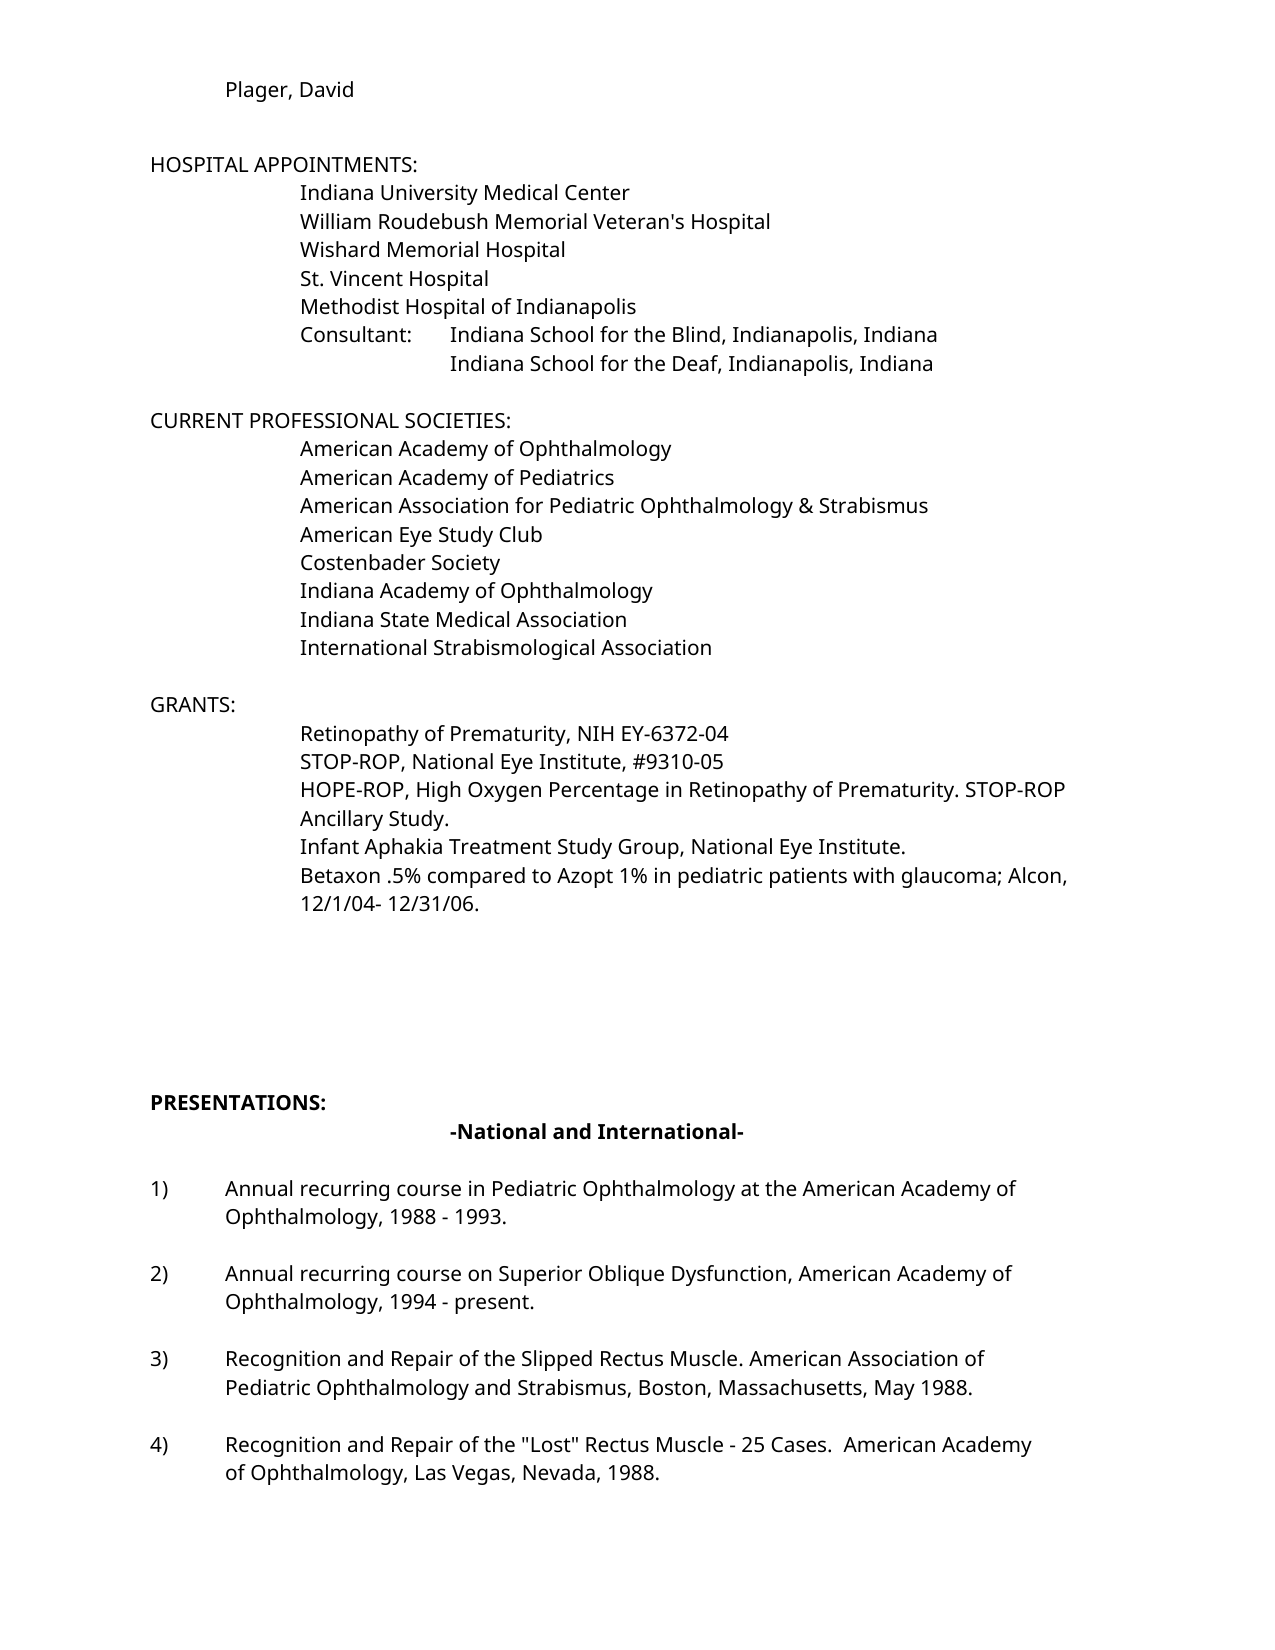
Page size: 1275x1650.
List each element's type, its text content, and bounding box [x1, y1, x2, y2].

text CURRENT PROFESSIONAL SOCIETIES: [150, 406, 1125, 434]
text Methodist Hospital of Indianapolis [150, 292, 1125, 321]
text St. Vincent Hospital [300, 264, 1125, 292]
text William Roudebush Memorial Veteran's Hospital [300, 207, 1125, 235]
text 4) Recognition and Repair of the "Lost" Rectus Muscle - 25 Cases. American Academy of Ophthalmology, Las Vegas, Nevada, 1988. [150, 1430, 1050, 1487]
text Indiana Academy of Ophthalmology [300, 577, 1125, 605]
text HOSPITAL APPOINTMENTS: [150, 150, 1125, 178]
text 3) Recognition and Repair of the Slipped Rectus Muscle. American Association of Pediatric Ophthalmology and Strabismus, Boston, Massachusetts, May 1988. [150, 1344, 1050, 1401]
text American Academy of Pediatrics [300, 463, 1125, 491]
text Retinopathy of Prematurity, NIH EY-6372-04 [150, 719, 1125, 747]
text GRANTS: [150, 690, 1125, 719]
text STOP-ROP, National Eye Institute, #9310-05 [225, 747, 1125, 776]
text International Strabismological Association [225, 633, 1125, 662]
text American Association for Pediatric Ophthalmology & Strabismus [300, 491, 1125, 520]
text -National and International- [225, 1117, 1050, 1145]
text Indiana State Medical Association [150, 605, 1125, 633]
text HOPE-ROP, High Oxygen Percentage in Retinopathy of Prematurity. STOP-ROP Ancillary Study. [300, 776, 1125, 832]
text 2) Annual recurring course on Superior Oblique Dysfunction, American Academy of Ophthalmology, 1994 - present. [150, 1259, 1050, 1316]
text PRESENTATIONS: [150, 1088, 1050, 1117]
text Consultant: Indiana School for the Blind, Indianapolis, Indiana [300, 321, 1125, 349]
text Costenbader Society [300, 548, 1125, 577]
text American Eye Study Club [300, 520, 1125, 548]
text American Academy of Ophthalmology [300, 434, 1125, 463]
text Indiana School for the Deaf, Indianapolis, Indiana [450, 349, 1125, 377]
text Betaxon .5% compared to Azopt 1% in pediatric patients with glaucoma; Alcon, 12/1/04- 12/31/06. [300, 861, 1125, 918]
text Infant Aphakia Treatment Study Group, National Eye Institute. [225, 832, 1125, 861]
text Wishard Memorial Hospital [300, 235, 1125, 264]
text 1) Annual recurring course in Pediatric Ophthalmology at the American Academy of Ophthalmology, 1988 - 1993. [150, 1174, 1050, 1231]
text Indiana University Medical Center [300, 178, 1125, 207]
